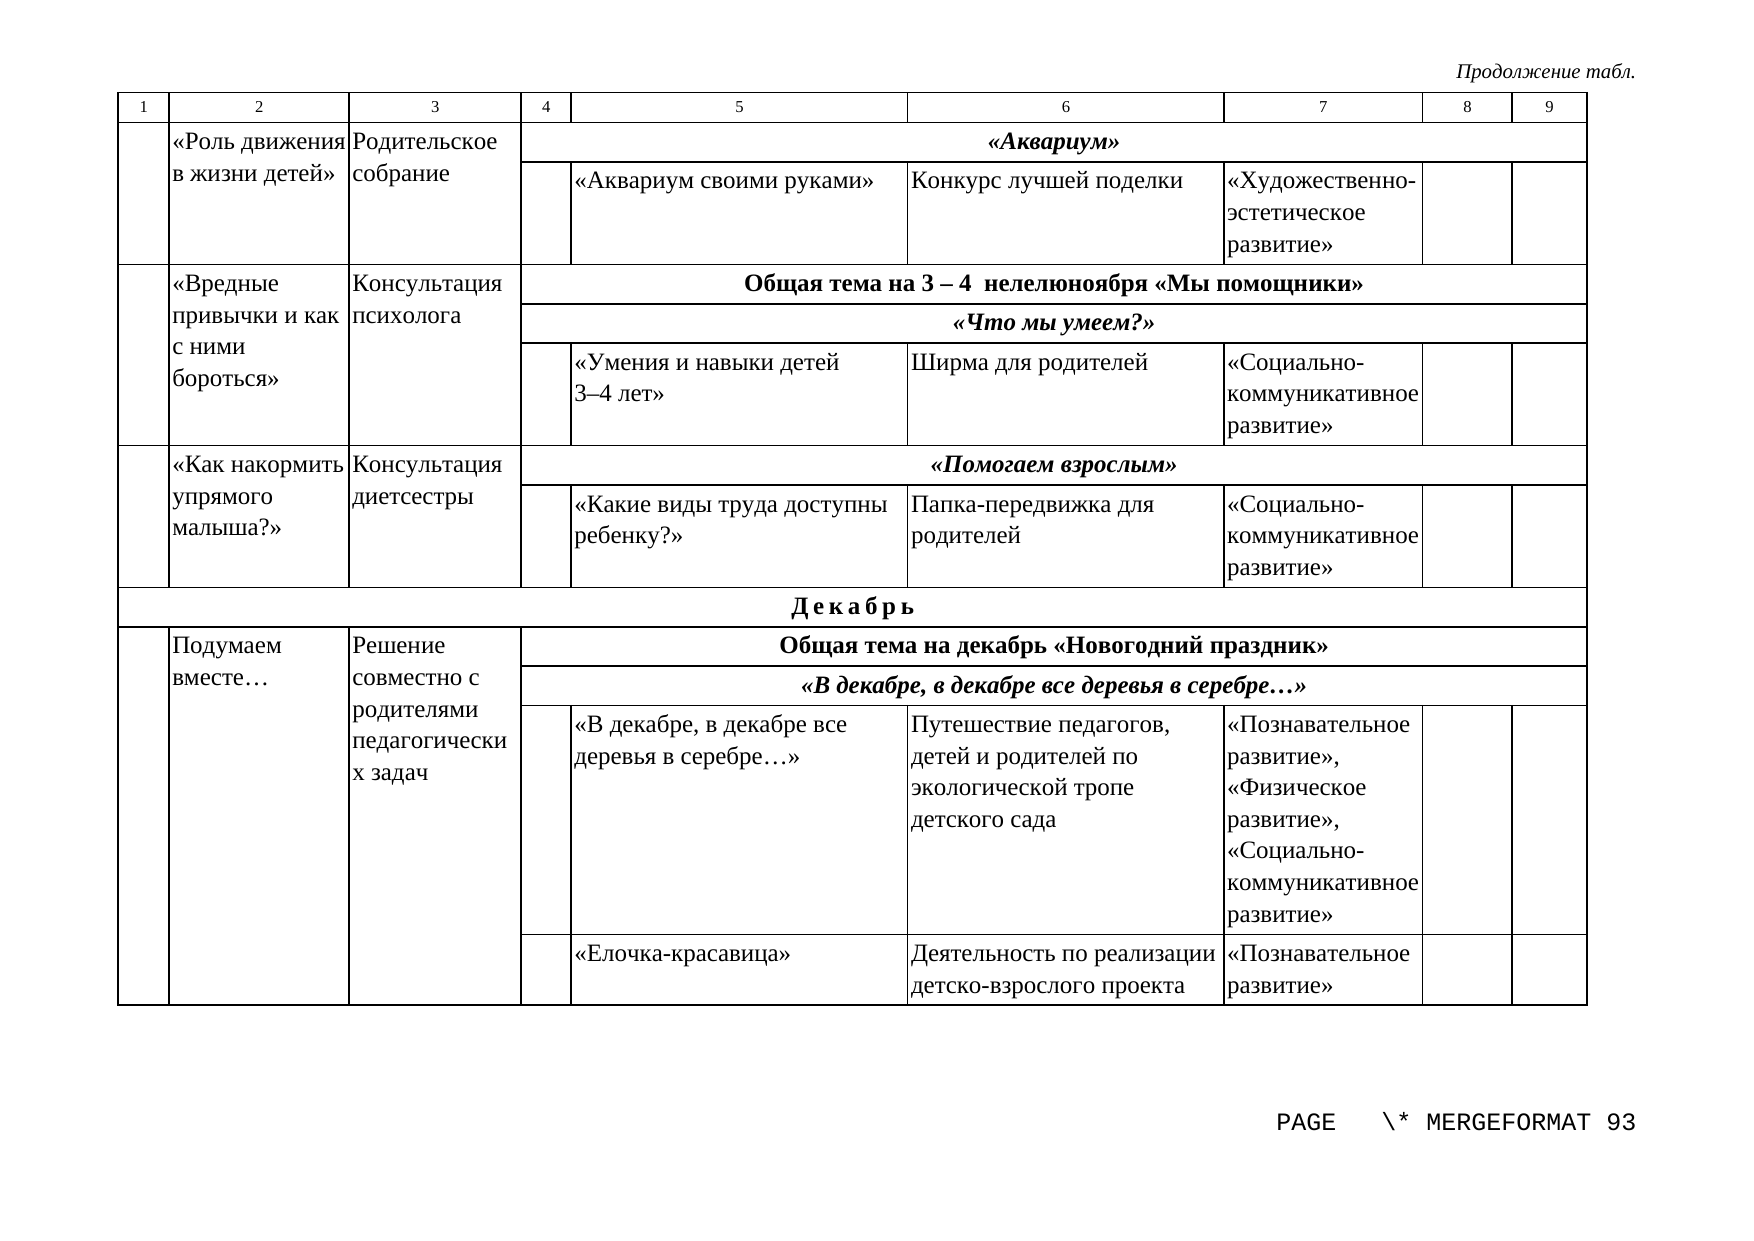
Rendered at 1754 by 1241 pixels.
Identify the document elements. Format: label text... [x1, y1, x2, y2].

table_cell «Социально-коммуникативное развитие» [1225, 486, 1422, 587]
table_cell «В декабре, в декабре все деревья в серебре…» [572, 706, 907, 933]
table_cell «Вредные привычки и как с ними бороться» [170, 265, 348, 445]
table_cell «Что мы умеем?» [522, 305, 1586, 342]
table_cell «Художественно-эстетическое развитие» [1225, 163, 1422, 263]
table_header 7 [1225, 93, 1422, 122]
table_cell [119, 123, 168, 263]
table_cell Ширма для родителей [908, 344, 1223, 445]
table_cell Путешествие педагогов, детей и родителей по экологической тропе детского сада [908, 706, 1223, 933]
table_cell [522, 344, 570, 445]
table_cell [1423, 163, 1511, 263]
text Продолжение табл. [118, 59, 1636, 83]
table_cell [522, 163, 570, 263]
table_cell «Познавательное развитие» [1225, 935, 1422, 1004]
table_cell Деятельность по реализации детско-взрослого проекта [908, 935, 1223, 1004]
table_cell [1513, 163, 1586, 263]
table_cell «Аквариум своими руками» [572, 163, 907, 263]
table_cell «Елочка-красавица» [572, 935, 907, 1004]
table_header 1 [119, 93, 168, 122]
table_cell Консультация диетсестры [350, 446, 520, 587]
table_cell Решение совместно с родителями педагогических задач [350, 628, 520, 1004]
table_cell [1513, 486, 1586, 587]
table_cell Общая тема на 3 – 4 нелелюноября «Мы помощники» [522, 265, 1586, 303]
table_cell [1423, 486, 1511, 587]
table_cell [522, 706, 570, 933]
table_cell [119, 446, 168, 587]
table_cell «Аквариум» [522, 123, 1586, 161]
table_header 4 [522, 93, 570, 122]
table_cell «В декабре, в декабре все деревья в серебре…» [522, 667, 1586, 705]
table_cell Конкурс лучшей поделки [908, 163, 1223, 263]
table_cell Декабрь [119, 588, 1586, 626]
table_header 9 [1513, 93, 1586, 122]
table_cell [522, 486, 570, 587]
table_cell [1423, 344, 1511, 445]
table_cell [1513, 935, 1586, 1004]
table_cell [1423, 706, 1511, 933]
table_cell Родительское собрание [350, 123, 520, 263]
table_cell «Как накормить упрямого малыша?» [170, 446, 348, 587]
table_cell Общая тема на декабрь «Новогодний праздник» [522, 628, 1586, 665]
table_cell [1513, 344, 1586, 445]
table_cell Подумаем вместе… [170, 628, 348, 1004]
table_cell [522, 935, 570, 1004]
table_cell Папка-передвижка для родителей [908, 486, 1223, 587]
table_header 8 [1423, 93, 1511, 122]
table_cell «Социально-коммуникативное развитие» [1225, 344, 1422, 445]
table_header 3 [350, 93, 520, 122]
table_cell [1423, 935, 1511, 1004]
table_header 6 [908, 93, 1223, 122]
table_header 2 [170, 93, 348, 122]
table_cell «Роль движения в жизни детей» [170, 123, 348, 263]
table_cell [119, 628, 168, 1004]
table_cell Консультация психолога [350, 265, 520, 445]
table_cell [119, 265, 168, 445]
table_cell [1513, 706, 1586, 933]
table_cell «Помогаем взрослым» [522, 446, 1586, 484]
table_cell «Познавательное развитие», «Физическое развитие», «Социально-коммуникативное развитие» [1225, 706, 1422, 933]
table_cell «Какие виды труда доступны ребенку?» [572, 486, 907, 587]
table_cell «Умения и навыки детей 3–4 лет» [572, 344, 907, 445]
table_header 5 [572, 93, 907, 122]
